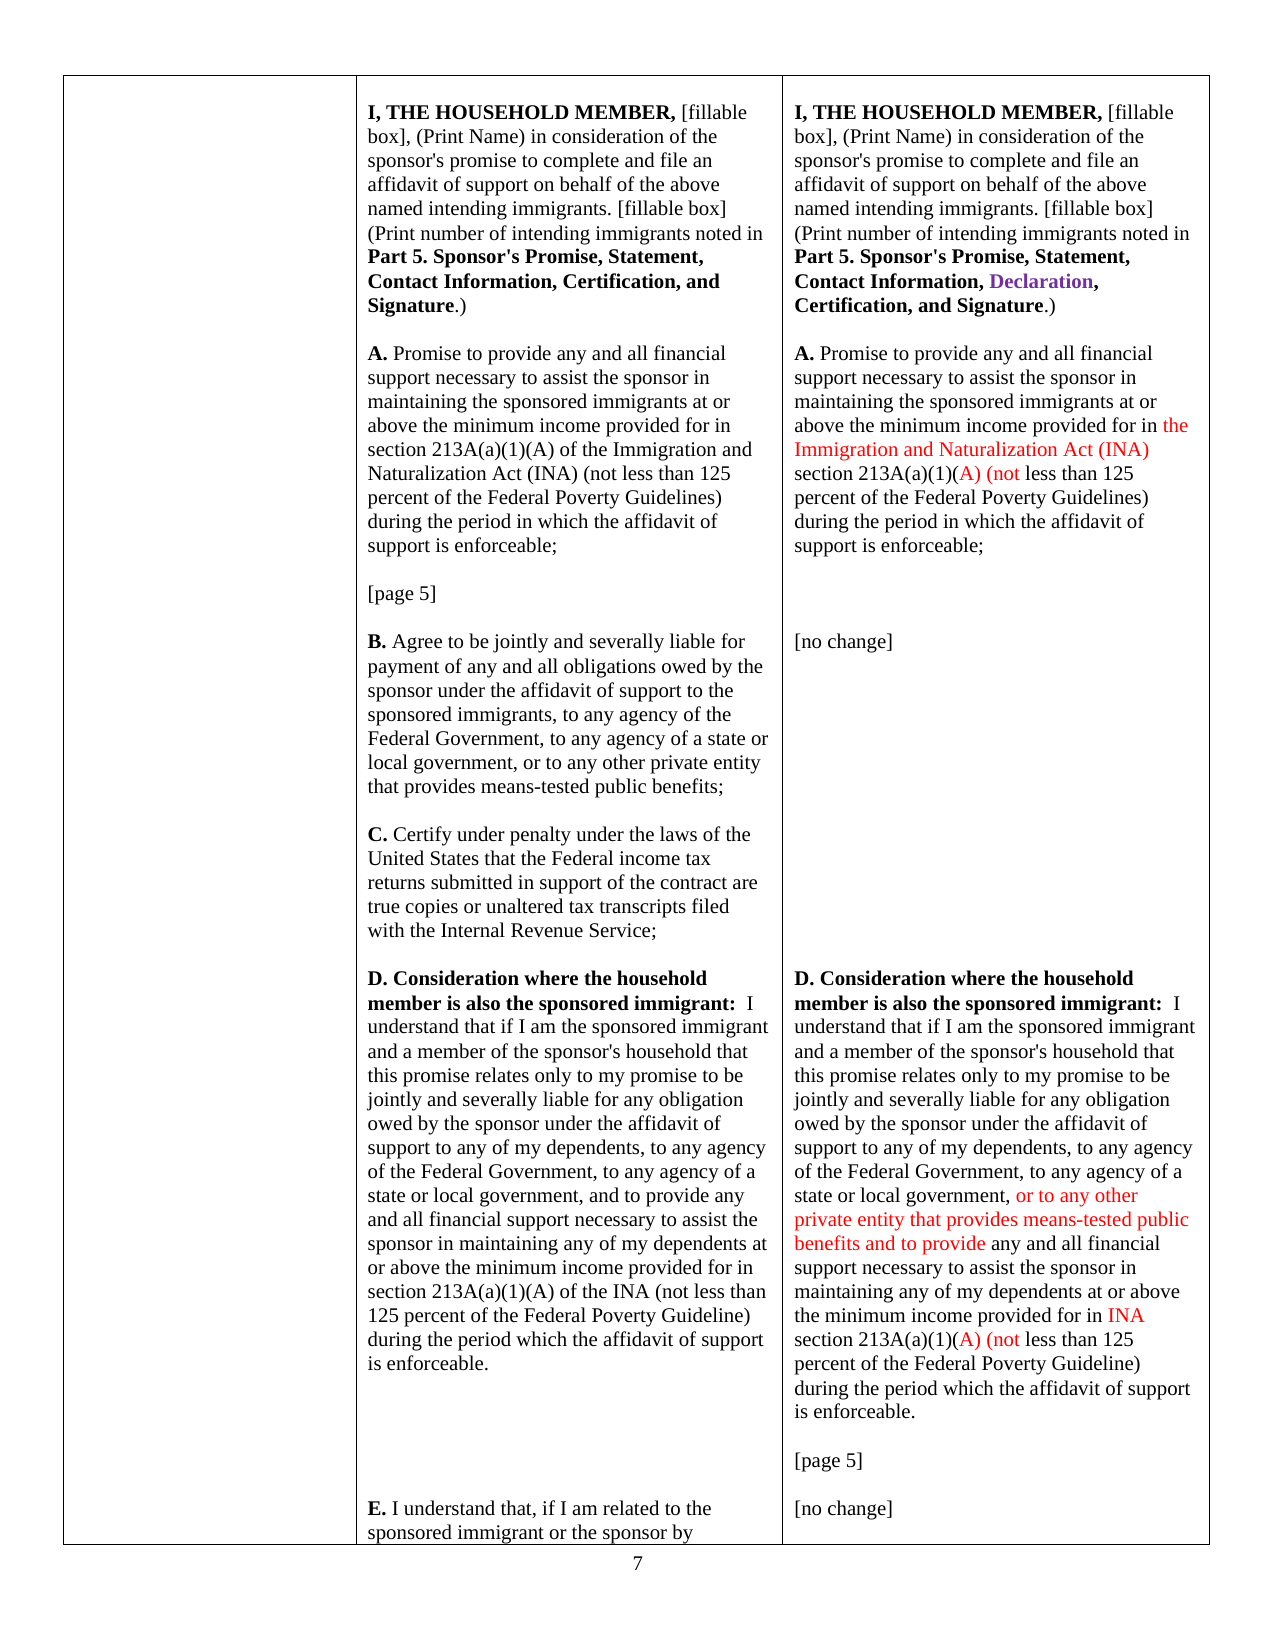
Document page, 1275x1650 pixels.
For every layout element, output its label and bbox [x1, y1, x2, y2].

table_cell [783, 76, 1209, 1544]
table_cell [64, 76, 356, 1544]
table_cell [357, 76, 782, 1544]
